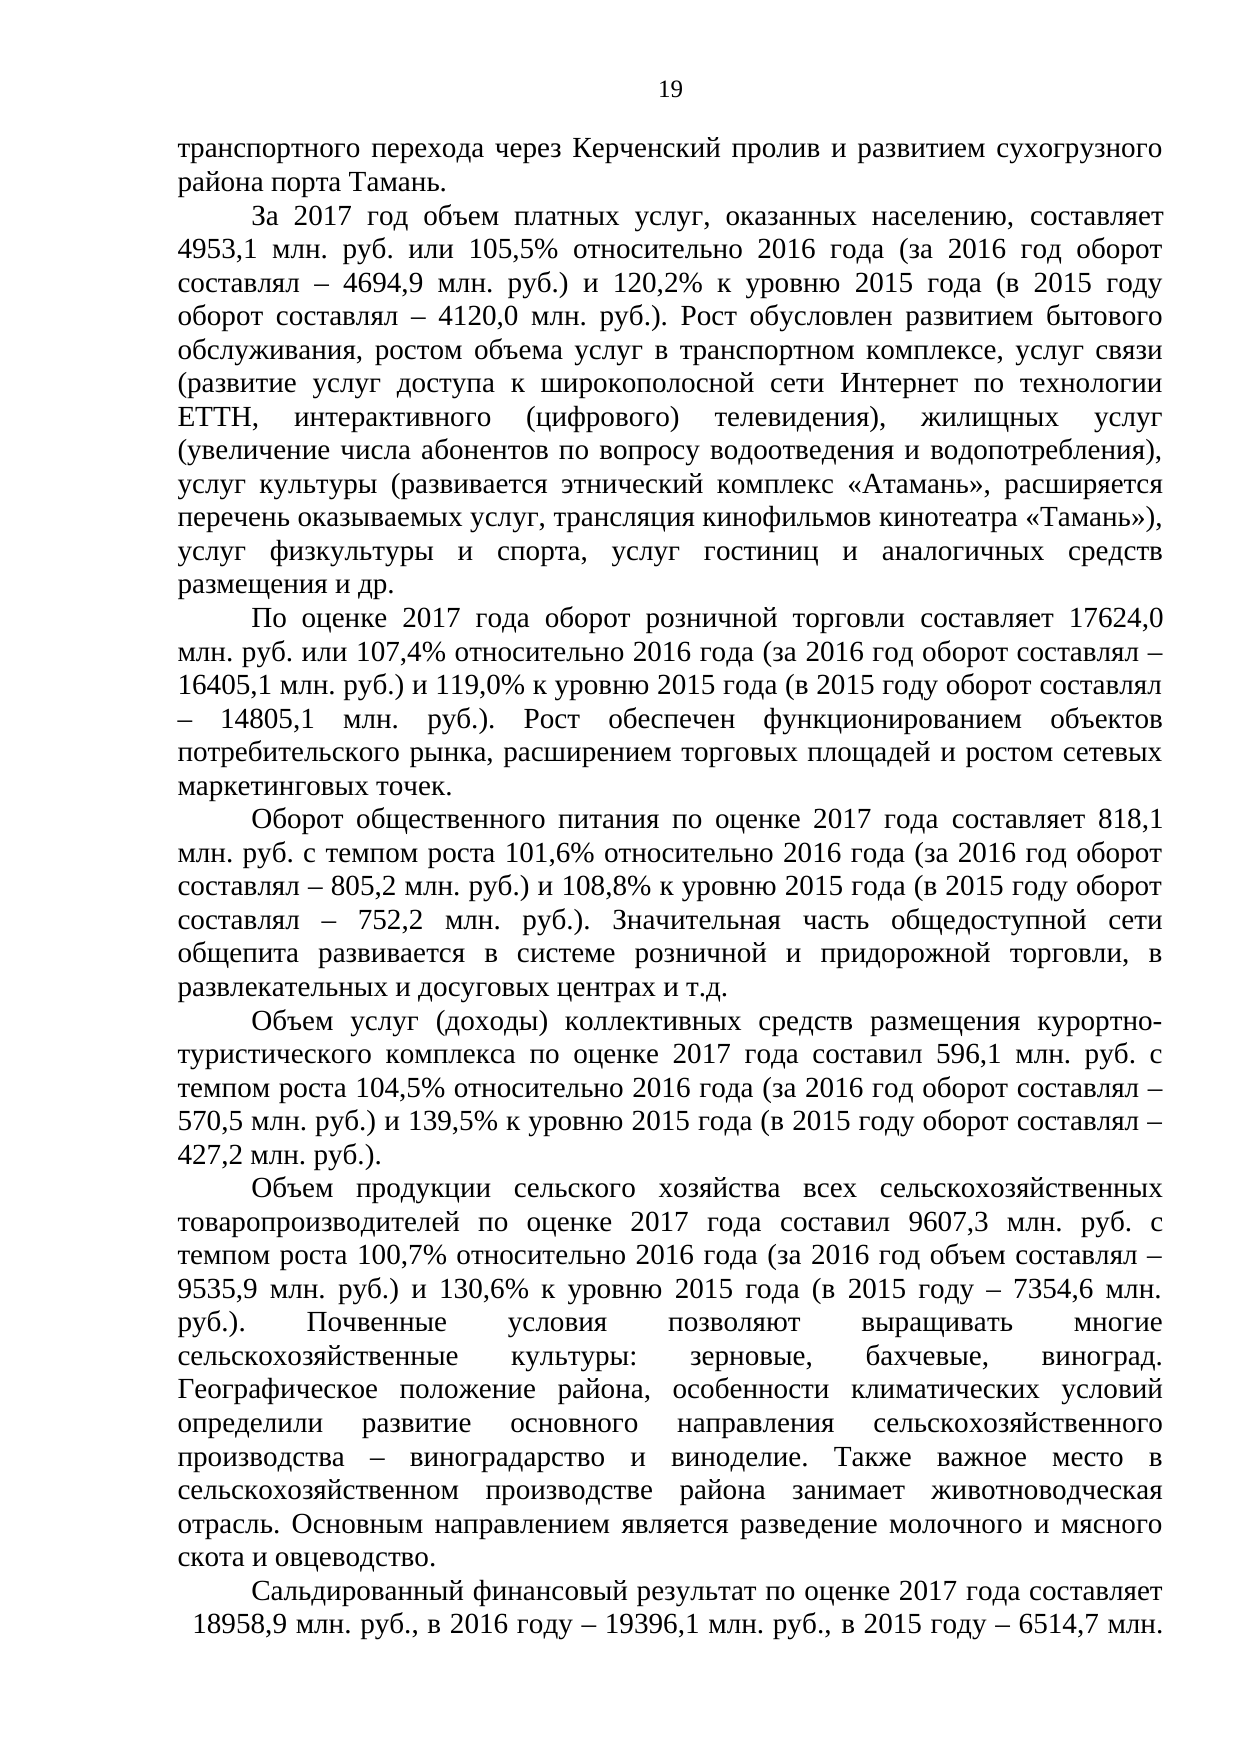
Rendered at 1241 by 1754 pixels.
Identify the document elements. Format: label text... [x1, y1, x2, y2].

text По оценке 2017 года оборот розничной торговли составляет 17624,0 млн. руб. или 107,4% относительно 2016 года (за 2016 год оборот составлял – 16405,1 млн. руб.) и 119,0% к уровню 2015 года (в 2015 году оборот составлял – 14805,1 млн. руб.). Рост обеспечен функционированием объектов потребительского рынка, расширением торговых площадей и ростом сетевых маркетинговых точек. [177, 600, 1163, 801]
text Объем услуг (доходы) коллективных средств размещения курортно-туристического комплекса по оценке 2017 года составил 596,1 млн. руб. с темпом роста 104,5% относительно 2016 года (за 2016 год оборот составлял – 570,5 млн. руб.) и 139,5% к уровню 2015 года (в 2015 году оборот составлял – 427,2 млн. руб.). [177, 1003, 1163, 1170]
text Объем продукции сельского хозяйства всех сельскохозяйственных товаропроизводителей по оценке 2017 года составил 9607,3 млн. руб. с темпом роста 100,7% относительно 2016 года (за 2016 год объем составлял – 9535,9 млн. руб.) и 130,6% к уровню 2015 года (в 2015 году – 7354,6 млн. руб.). Почвенные условия позволяют выращивать многие сельскохозяйственные культуры: зерновые, бахчевые, виноград. Географическое положение района, особенности климатических условий определили развитие основного направления сельскохозяйственного производства – виноградарство и виноделие. Также важное место в сельскохозяйственном производстве района занимает животноводческая отрасль. Основным направлением является разведение молочного и мясного скота и овцеводство. [177, 1170, 1163, 1573]
text Оборот общественного питания по оценке 2017 года составляет 818,1 млн. руб. с темпом роста 101,6% относительно 2016 года (за 2016 год оборот составлял – 805,2 млн. руб.) и 108,8% к уровню 2015 года (в 2015 году оборот составлял – 752,2 млн. руб.). Значительная часть общедоступной сети общепита развивается в системе розничной и придорожной торговли, в развлекательных и досуговых центрах и т.д. [177, 801, 1163, 1003]
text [192, 1573, 1163, 1640]
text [177, 131, 1163, 198]
text За 2017 год объем платных услуг, оказанных населению, составляет 4953,1 млн. руб. или 105,5% относительно 2016 года (за 2016 год оборот составлял – 4694,9 млн. руб.) и 120,2% к уровню 2015 года (в 2015 году оборот составлял – 4120,0 млн. руб.). Рост обусловлен развитием бытового обслуживания, ростом объема услуг в транспортном комплексе, услуг связи (развитие услуг доступа к широкополосной сети Интернет по технологии ЕТТН, интерактивного (цифрового) телевидения), жилищных услуг (увеличение числа абонентов по вопросу водоотведения и водопотребления), услуг культуры (развивается этнический комплекс «Атамань», расширяется перечень оказываемых услуг, трансляция кинофильмов кинотеатра «Тамань»), услуг физкультуры и спорта, услуг гостиниц и аналогичных средств размещения и др. [177, 198, 1163, 600]
